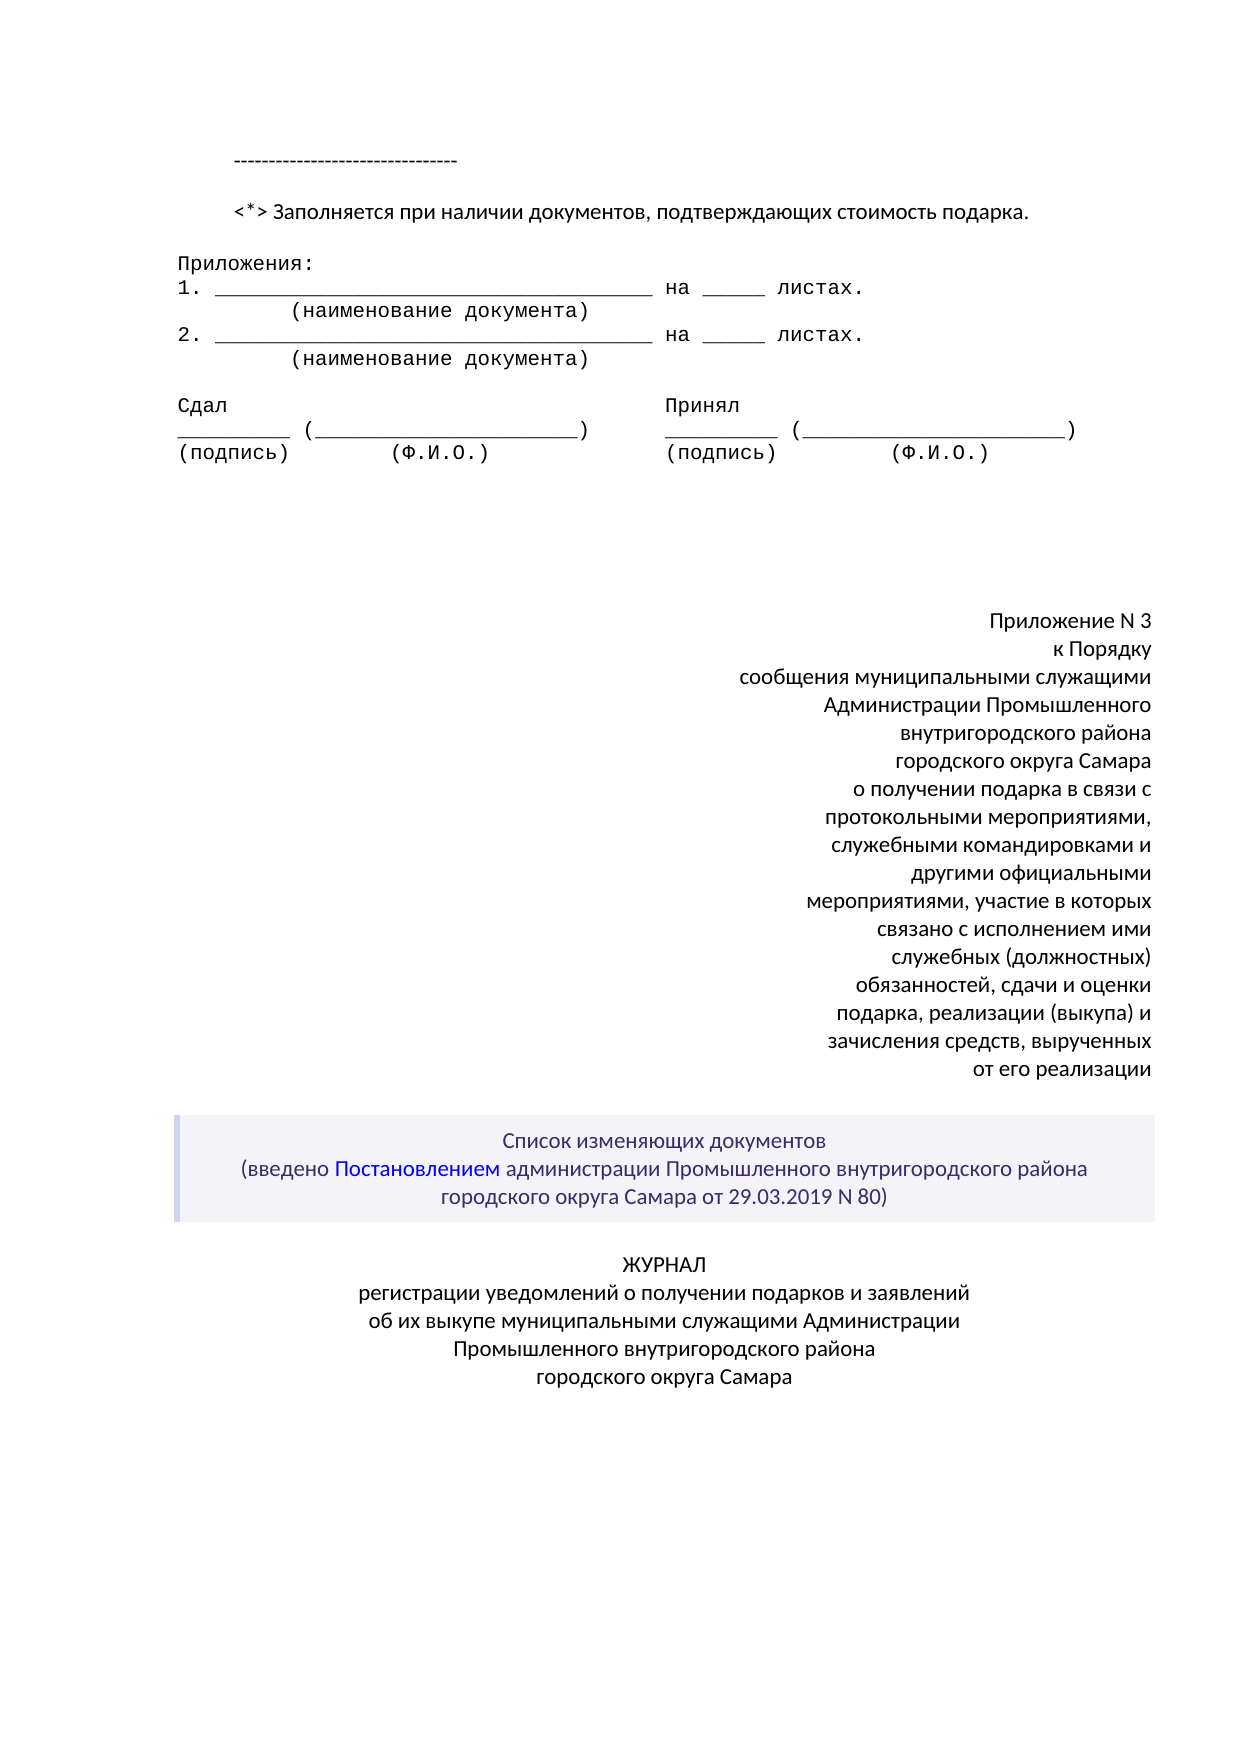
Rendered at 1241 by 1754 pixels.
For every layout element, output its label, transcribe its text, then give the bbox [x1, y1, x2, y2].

text Промышленного внутригородского района [177, 1334, 1152, 1362]
text к Порядку [177, 634, 1152, 662]
table_header Список изменяющих документов (введено Постановлением администрации Промышленного внутригородского района городского округа Самара от 29.03.2019 N 80) [180, 1115, 1149, 1222]
text (наименование документа) [177, 348, 1152, 371]
text связано с исполнением ими [177, 914, 1152, 942]
text мероприятиями, участие в которых [177, 886, 1152, 914]
text городского округа Самара [177, 1362, 1152, 1390]
text (подпись) (Ф.И.О.) (подпись) (Ф.И.О.) [177, 442, 1152, 466]
text от его реализации [177, 1054, 1152, 1082]
text о получении подарка в связи с [177, 774, 1152, 802]
text зачисления средств, вырученных [177, 1026, 1152, 1054]
text Приложения: [177, 253, 1152, 277]
text служебными командировками и [177, 830, 1152, 858]
text 1. ___________________________________ на _____ листах. [177, 277, 1152, 300]
text городского округа Самара [177, 746, 1152, 774]
text 2. ___________________________________ на _____ листах. [177, 324, 1152, 348]
text об их выкупе муниципальными служащими Администрации [177, 1306, 1152, 1334]
text Приложение N 3 [177, 606, 1152, 634]
text внутригородского района [177, 718, 1152, 746]
text служебных (должностных) [177, 942, 1152, 970]
text <*> Заполняется при наличии документов, подтверждающих стоимость подарка. [177, 197, 1152, 225]
text подарка, реализации (выкупа) и [177, 998, 1152, 1026]
text другими официальными [177, 858, 1152, 886]
text обязанностей, сдачи и оценки [177, 970, 1152, 998]
text регистрации уведомлений о получении подарков и заявлений [177, 1278, 1152, 1306]
text -------------------------------- [177, 146, 1152, 174]
text (наименование документа) [177, 300, 1152, 324]
text сообщения муниципальными служащими [177, 662, 1152, 690]
text _________ (_____________________) _________ (_____________________) [177, 419, 1152, 442]
text ЖУРНАЛ [177, 1250, 1152, 1278]
text протокольными мероприятиями, [177, 802, 1152, 830]
text Сдал Принял [177, 395, 1152, 419]
text Администрации Промышленного [177, 690, 1152, 718]
